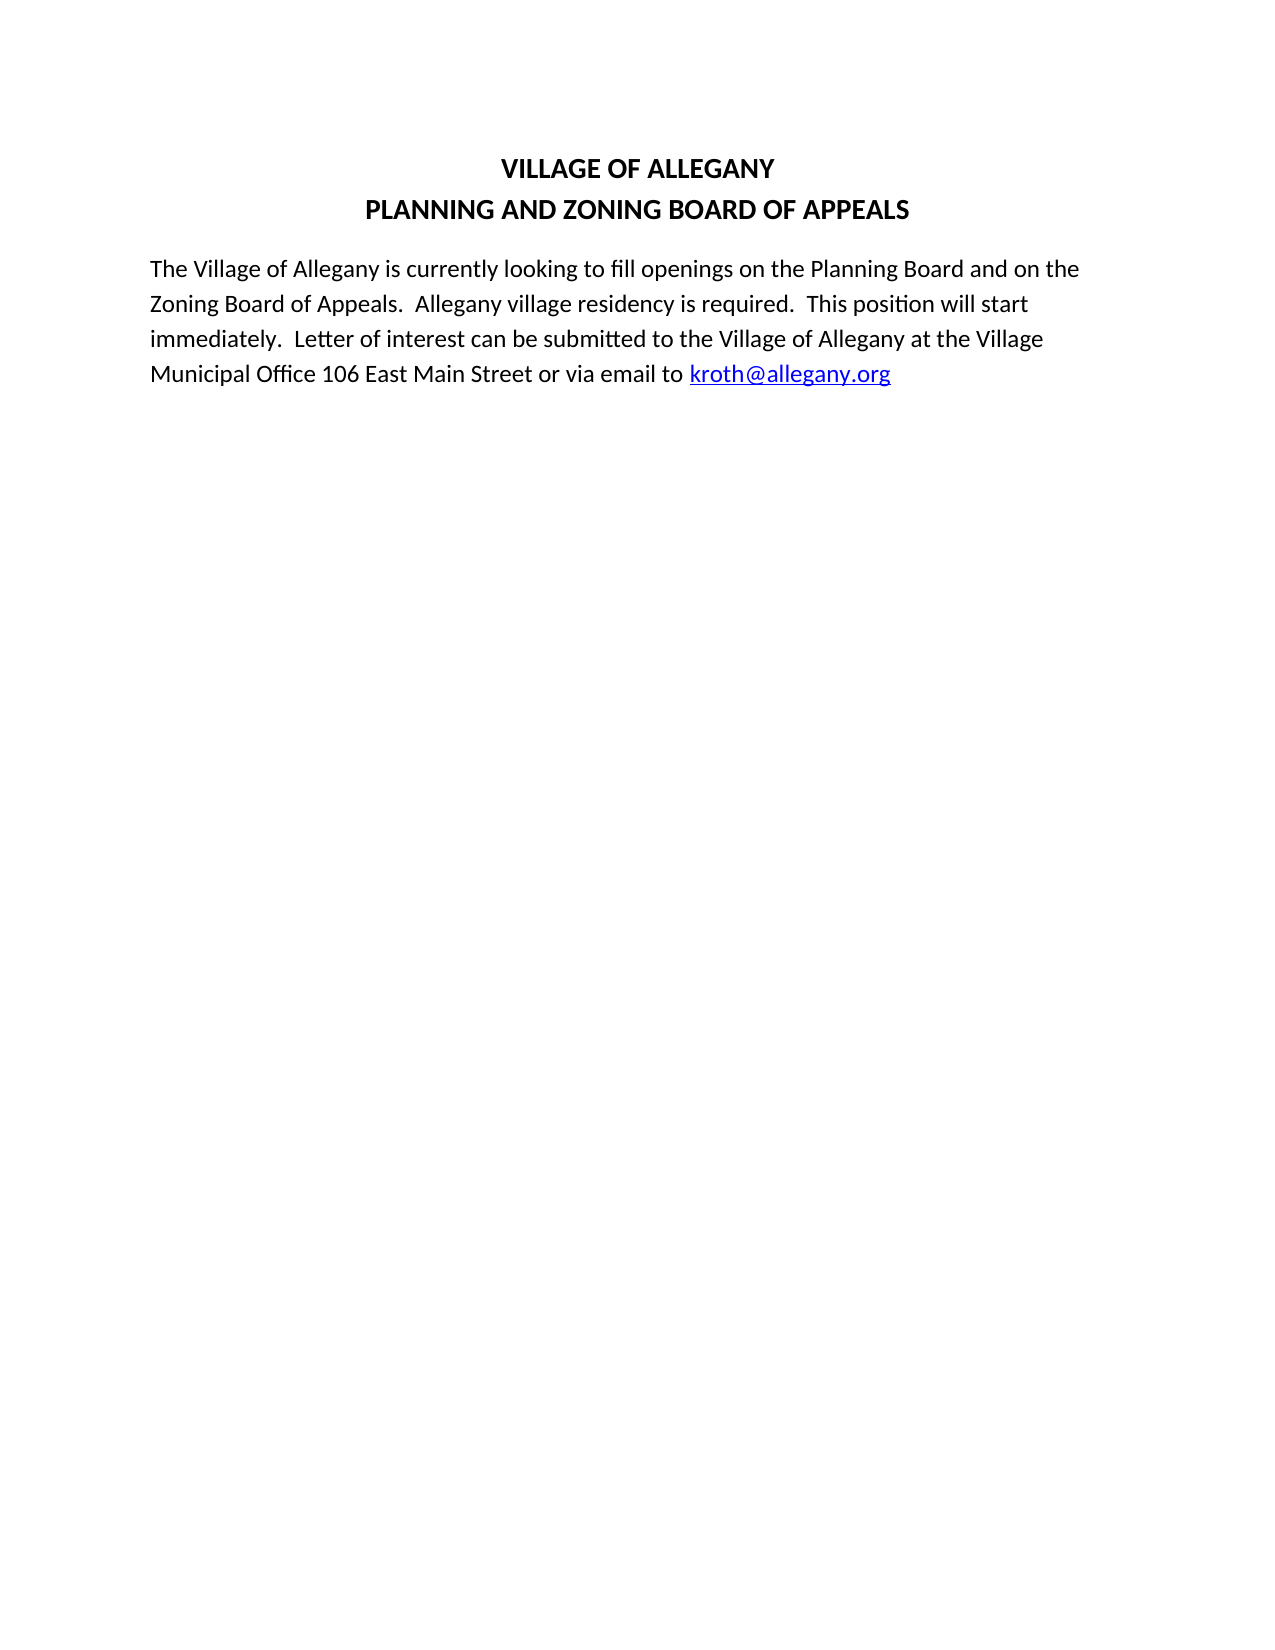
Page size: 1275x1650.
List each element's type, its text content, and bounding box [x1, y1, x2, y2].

text PLANNING AND ZONING BOARD OF APPEALS [150, 191, 1125, 227]
text VILLAGE OF ALLEGANY [150, 150, 1125, 186]
text The Village of Allegany is currently looking to fill openings on the Planning Board and on the Zoning Board of Appeals. Allegany village residency is required. This position will start immediately. Letter of interest can be submitted to the Village of Allegany at the Village Municipal Office 106 East Main Street or via email to kroth@allegany.org [150, 253, 1125, 388]
